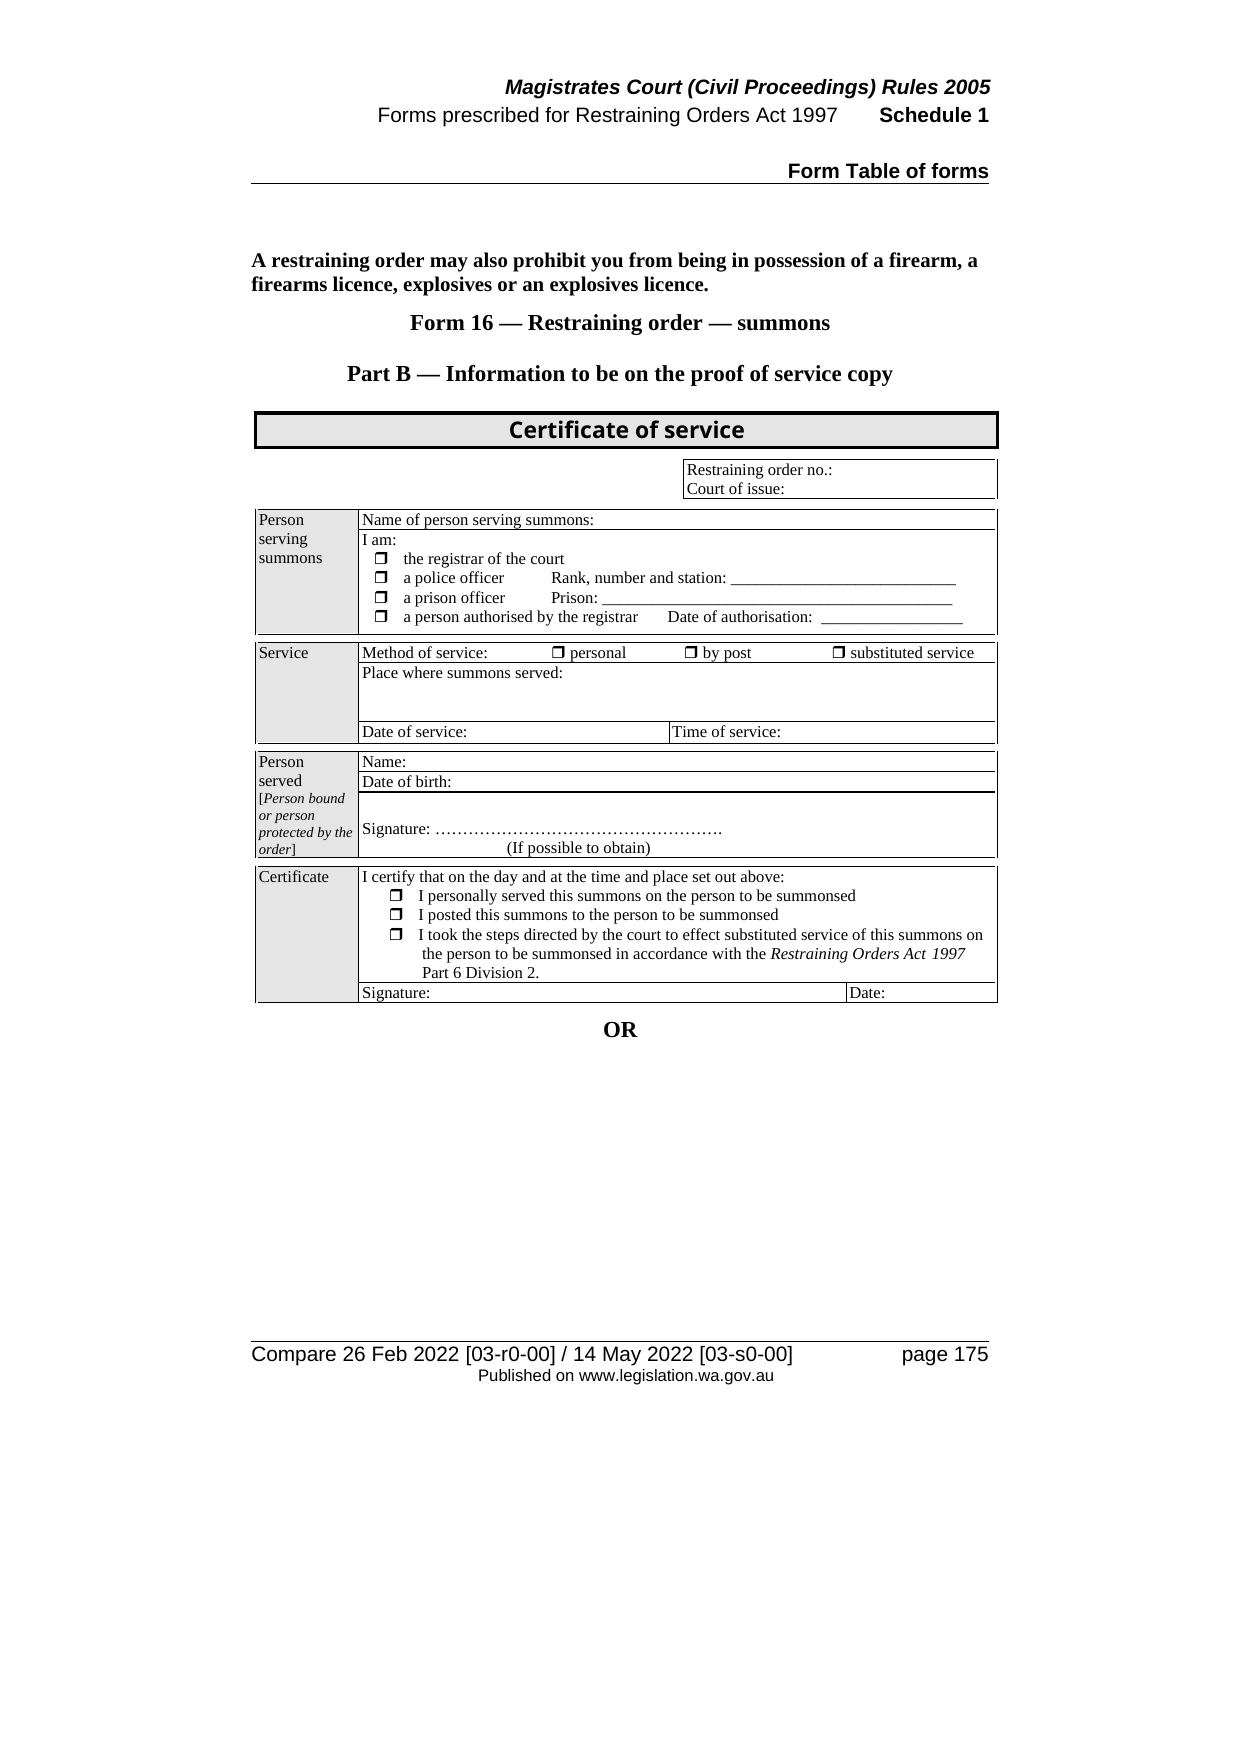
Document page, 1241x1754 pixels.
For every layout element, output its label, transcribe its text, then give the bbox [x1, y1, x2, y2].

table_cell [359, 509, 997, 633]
subtitle OR [251, 1016, 989, 1042]
subtitle Form 16 — Restraining order — summons [251, 309, 989, 335]
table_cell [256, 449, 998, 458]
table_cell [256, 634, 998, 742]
subtitle Part B — Information to be on the proof of service copy [251, 360, 989, 386]
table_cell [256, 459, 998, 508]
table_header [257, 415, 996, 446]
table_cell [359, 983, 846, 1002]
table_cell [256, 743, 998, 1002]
text A restraining order may also prohibit you from being in possession of a firearm, a firearms licence, explosives or an explosives licence. [251, 248, 989, 296]
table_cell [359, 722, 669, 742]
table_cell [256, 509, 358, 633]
